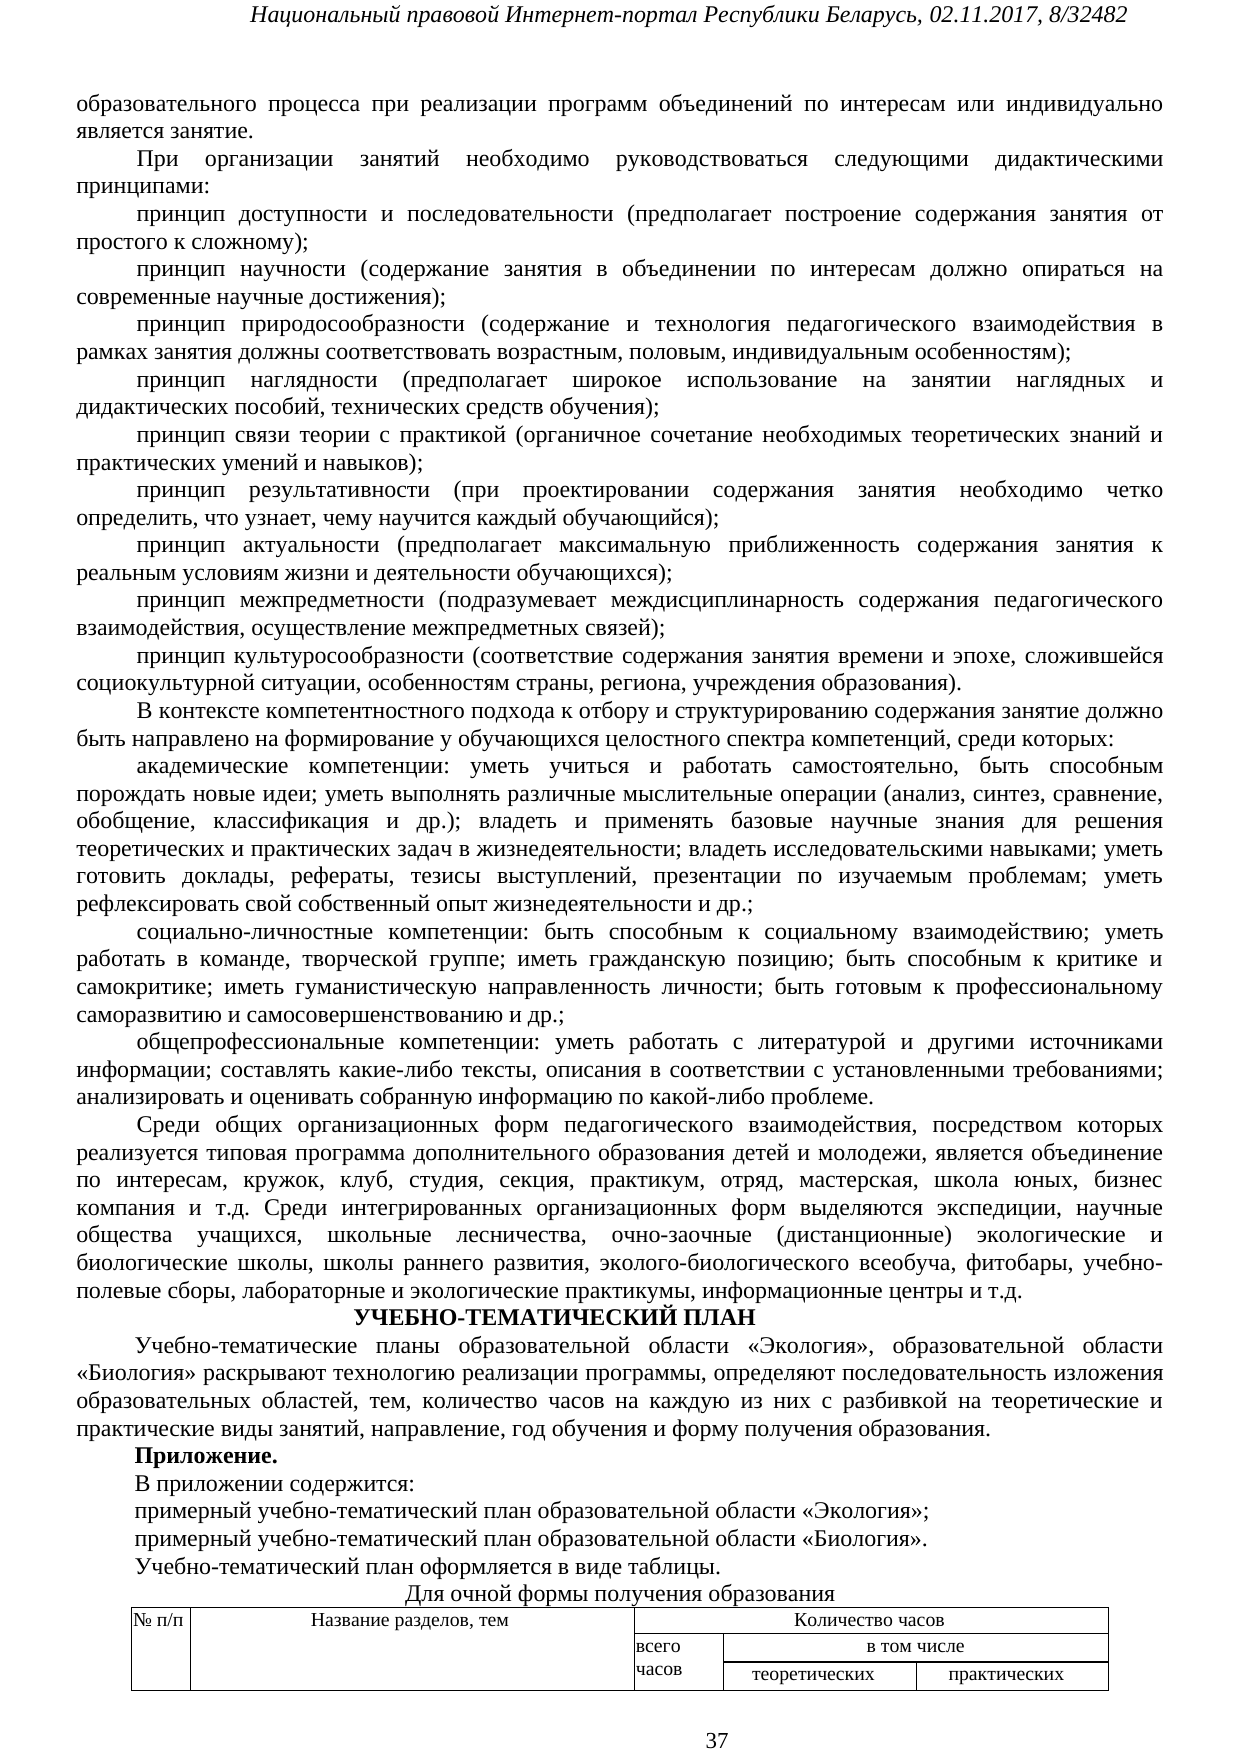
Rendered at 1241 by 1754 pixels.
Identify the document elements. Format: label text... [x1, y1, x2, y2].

text принцип результативности (при проектировании содержания занятия необходимо четко определить, что узнает, чему научится каждый обучающийся); [76, 475, 1164, 530]
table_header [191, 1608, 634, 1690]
subtitle УЧЕБНО-ТЕМАТИЧЕСКИЙ ПЛАН [353, 1303, 1167, 1331]
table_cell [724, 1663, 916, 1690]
text примерный учебно-тематический план образовательной области «Экология»; [76, 1496, 1167, 1524]
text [76, 89, 1164, 144]
text Среди общих организационных форм педагогического взаимодействия, посредством которых реализуется типовая программа дополнительного образования детей и молодежи, является объединение по интересам, кружок, клуб, студия, секция, практикум, отряд, мастерская, школа юных, бизнес компания и т.д. Среди интегрированных организационных форм выделяются экспедиции, научные общества учащихся, школьные лесничества, очно-заочные (дистанционные) экологические и биологические школы, школы раннего развития, эколого-биологического всеобуча, фитобары, учебно-полевые сборы, лабораторные и экологические практикумы, информационные центры и т.д. [76, 1110, 1164, 1303]
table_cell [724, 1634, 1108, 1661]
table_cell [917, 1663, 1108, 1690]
text Для очной формы получения образования [74, 1579, 1167, 1607]
subtitle Приложение. [76, 1441, 1167, 1469]
text Учебно-тематический план оформляется в виде таблицы. [76, 1552, 1167, 1579]
text В приложении содержится: [76, 1469, 1167, 1496]
text академические компетенции: уметь учиться и работать самостоятельно, быть способным порождать новые идеи; уметь выполнять различные мыслительные операции (анализ, синтез, сравнение, обобщение, классификация и др.); владеть и применять базовые научные знания для решения теоретических и практических задач в жизнедеятельности; владеть исследовательскими навыками; уметь готовить доклады, рефераты, тезисы выступлений, презентации по изучаемым проблемам; уметь рефлексировать свой собственный опыт жизнедеятельности и др.; [76, 751, 1164, 917]
text общепрофессиональные компетенции: уметь работать с литературой и другими источниками информации; составлять какие-либо тексты, описания в соответствии с установленными требованиями; анализировать и оценивать собранную информацию по какой-либо проблеме. [76, 1027, 1164, 1110]
text принцип природосообразности (содержание и технология педагогического взаимодействия в рамках занятия должны соответствовать возрастным, половым, индивидуальным особенностям); [76, 309, 1164, 365]
text В контексте компетентностного подхода к отбору и структурированию содержания занятие должно быть направлено на формирование у обучающихся целостного спектра компетенций, среди которых: [76, 696, 1164, 751]
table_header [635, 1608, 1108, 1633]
text примерный учебно-тематический план образовательной области «Биология». [76, 1524, 1167, 1552]
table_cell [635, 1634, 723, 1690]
text принцип актуальности (предполагает максимальную приближенность содержания занятия к реальным условиям жизни и деятельности обучающихся); [76, 530, 1164, 586]
text принцип наглядности (предполагает широкое использование на занятии наглядных и дидактических пособий, технических средств обучения); [76, 365, 1164, 420]
text принцип связи теории с практикой (органичное сочетание необходимых теоретических знаний и практических умений и навыков); [76, 420, 1164, 475]
text социально-личностные компетенции: быть способным к социальному взаимодействию; уметь работать в команде, творческой группе; иметь гражданскую позицию; быть способным к критике и самокритике; иметь гуманистическую направленность личности; быть готовым к профессиональному саморазвитию и самосовершенствованию и др.; [76, 917, 1164, 1027]
text принцип доступности и последовательности (предполагает построение содержания занятия от простого к сложному); [76, 199, 1164, 254]
text принцип культуросообразности (соответствие содержания занятия времени и эпохе, сложившейся социокультурной ситуации, особенностям страны, региона, учреждения образования). [76, 641, 1164, 696]
text При организации занятий необходимо руководствоваться следующими дидактическими принципами: [76, 144, 1164, 199]
text Учебно-тематические планы образовательной области «Экология», образовательной области «Биология» раскрывают технологию реализации программы, определяют последовательность изложения образовательных областей, тем, количество часов на каждую из них с разбивкой на теоретические и практические виды занятий, направление, год обучения и форму получения образования. [76, 1331, 1164, 1441]
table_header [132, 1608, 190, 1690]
text принцип научности (содержание занятия в объединении по интересам должно опираться на современные научные достижения); [76, 254, 1164, 309]
text принцип межпредметности (подразумевает междисциплинарность содержания педагогического взаимодействия, осуществление межпредметных связей); [76, 586, 1164, 641]
